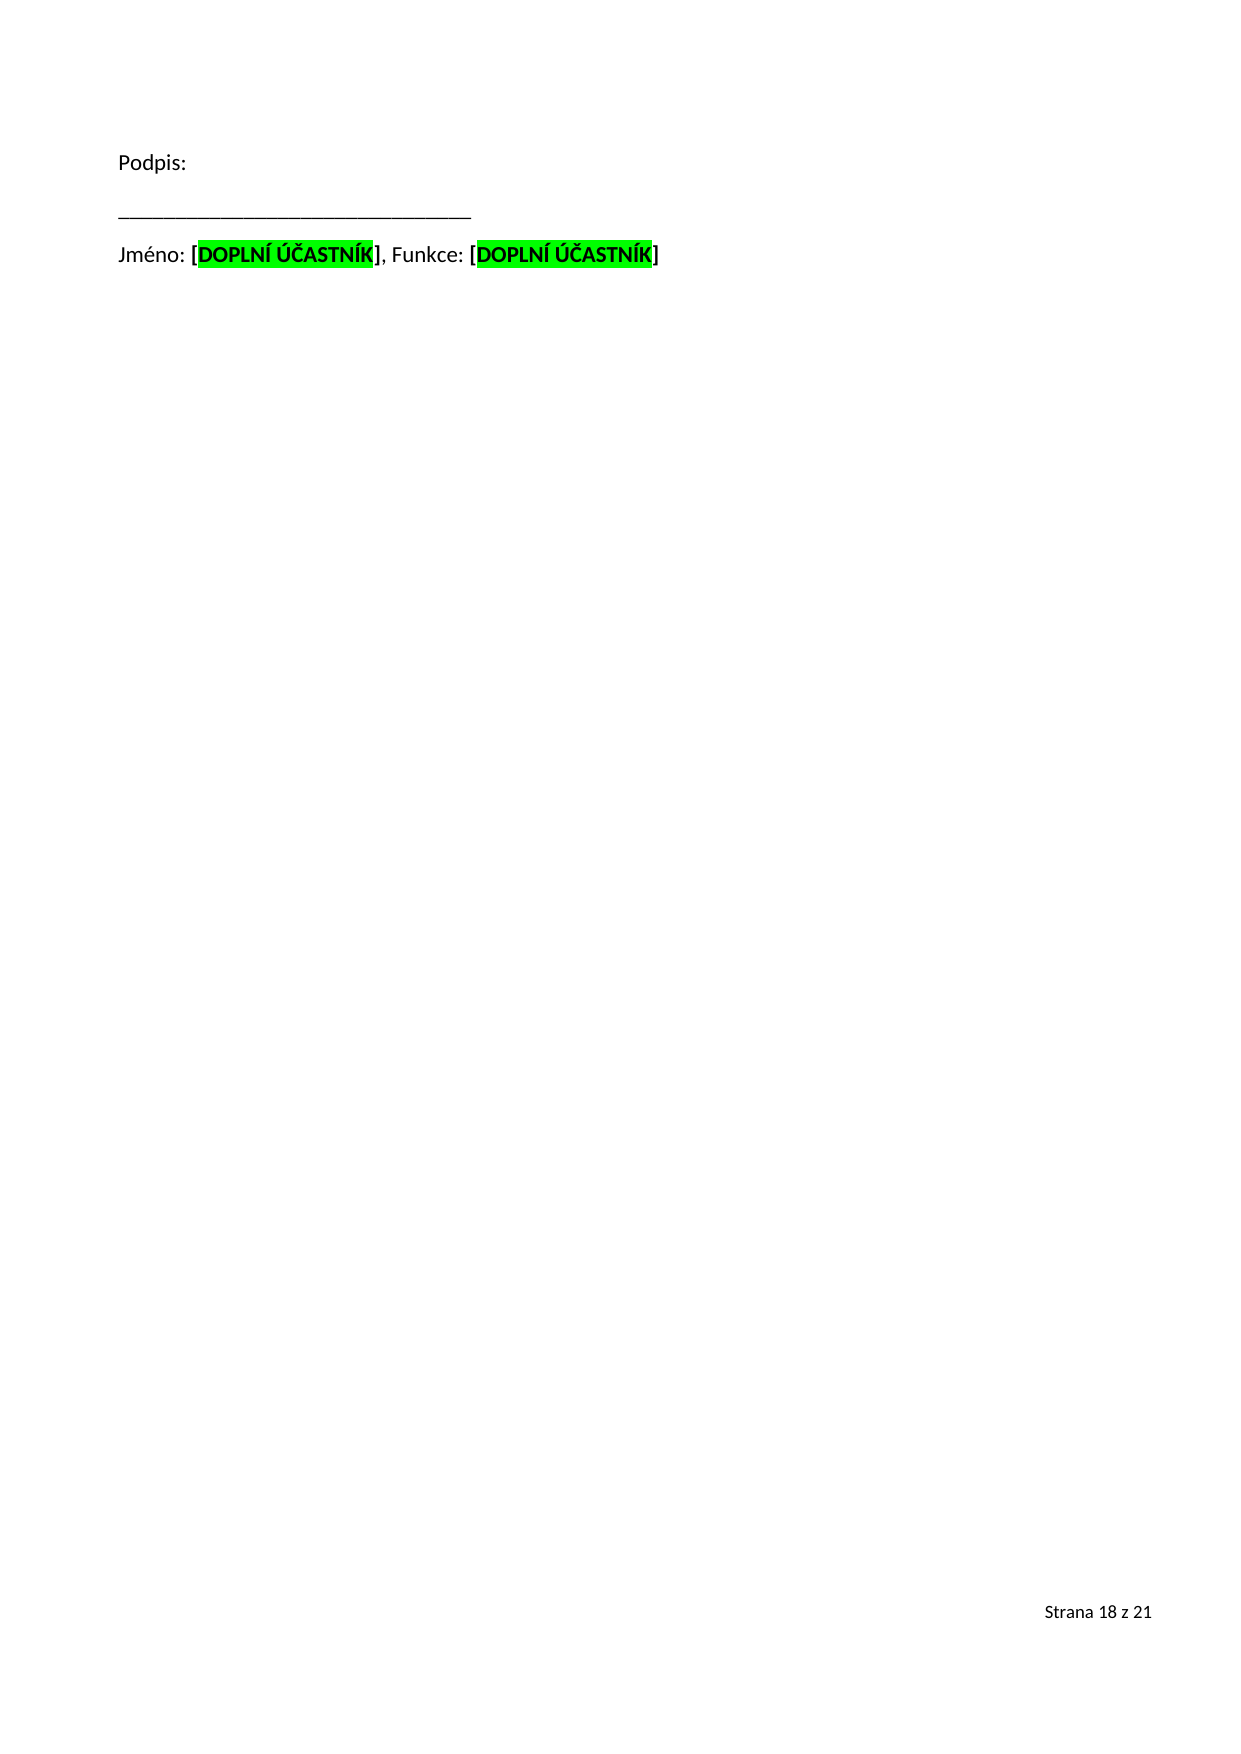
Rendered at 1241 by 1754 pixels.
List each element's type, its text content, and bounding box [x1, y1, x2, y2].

text Jméno: [DOPLNÍ ÚČASTNÍK], Funkce: [DOPLNÍ ÚČASTNÍK] [652, 240, 1152, 268]
text _______________________________ [118, 194, 1152, 222]
text Podpis: [118, 148, 1152, 176]
